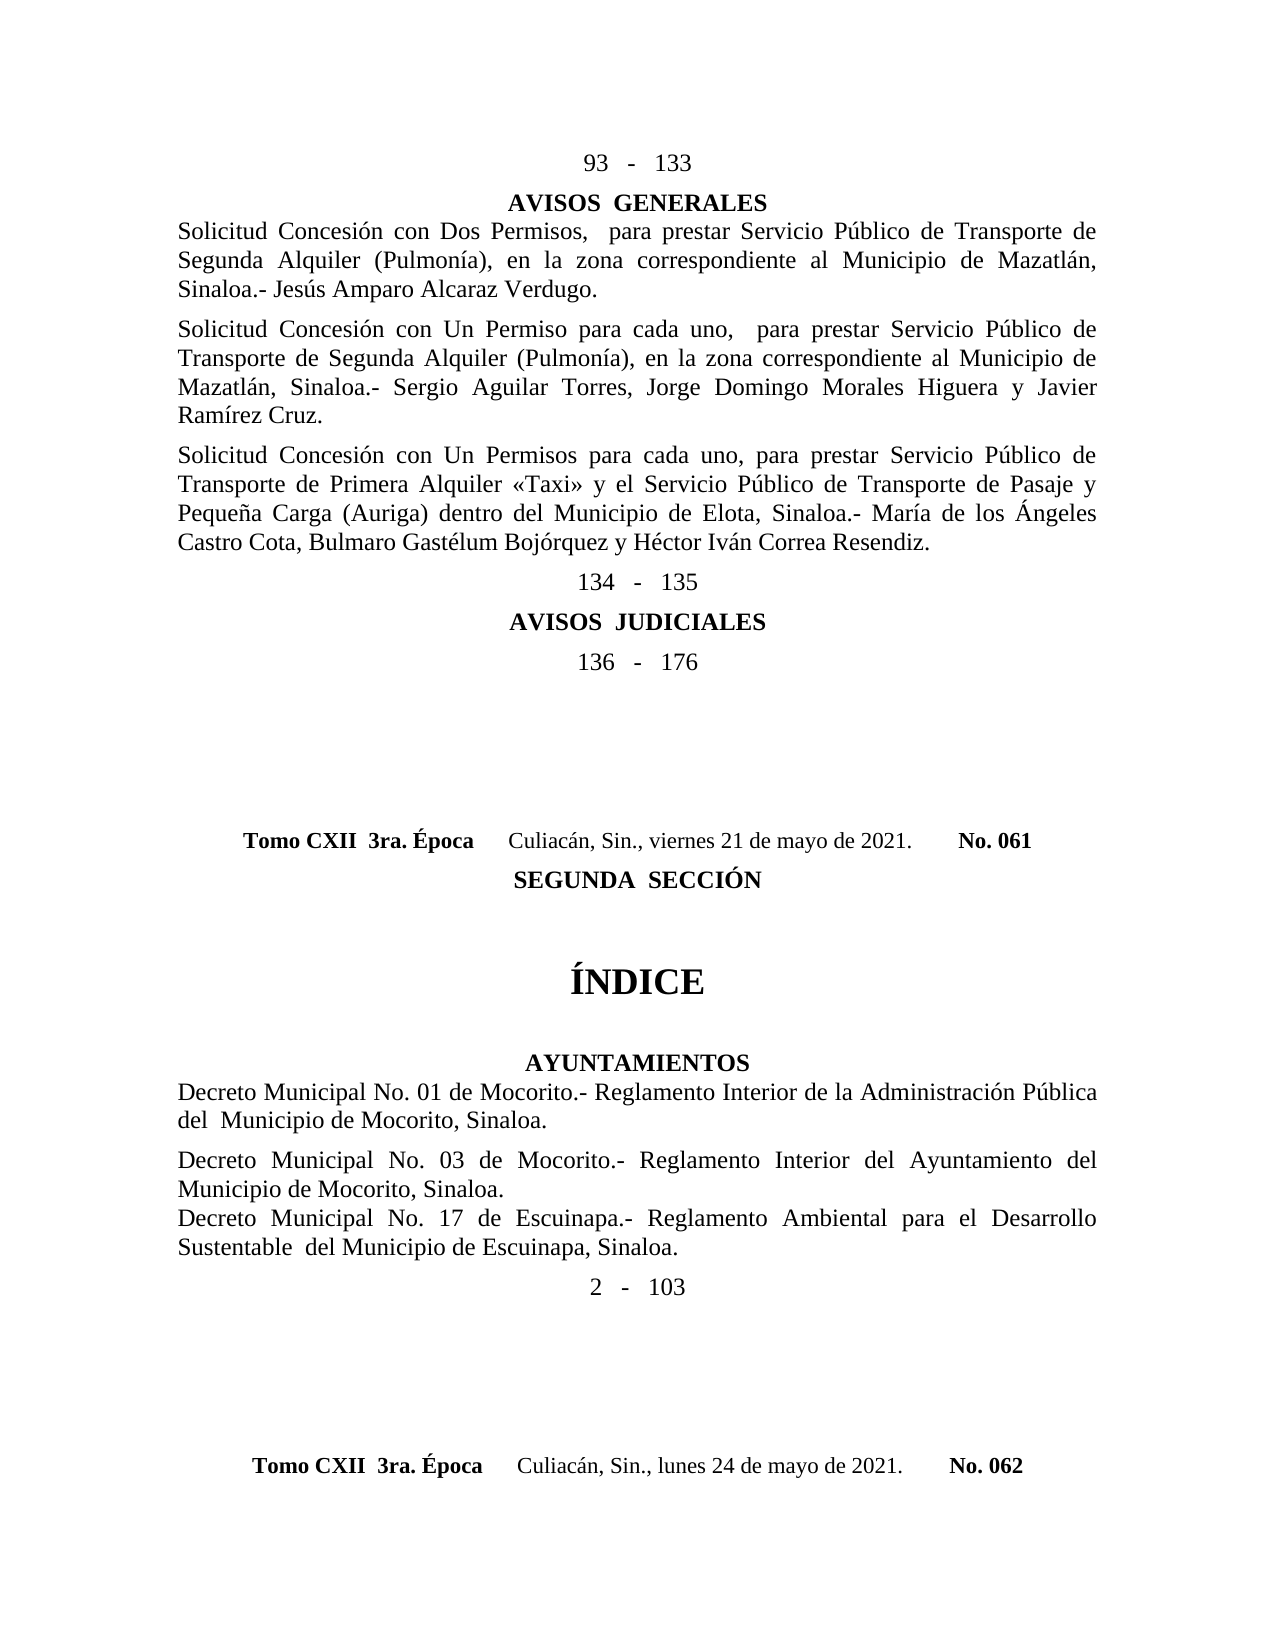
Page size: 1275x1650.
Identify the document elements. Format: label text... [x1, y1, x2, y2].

text Decreto Municipal No. 01 de Mocorito.- Reglamento Interior de la Administración Pública del Municipio de Mocorito, Sinaloa. [177, 1077, 1098, 1134]
text 2 - 103 [177, 1272, 1098, 1301]
text ÍNDICE [177, 959, 1098, 1002]
text Solicitud Concesión con Dos Permisos, para prestar Servicio Público de Transporte de Segunda Alquiler (Pulmonía), en la zona correspondiente al Municipio de Mazatlán, Sinaloa.- Jesús Amparo Alcaraz Verdugo. [177, 216, 1098, 303]
text 134 - 135 [177, 567, 1098, 596]
text Tomo CXII 3ra. Época Culiacán, Sin., lunes 24 de mayo de 2021. No. 062 [177, 1452, 1098, 1478]
text SEGUNDA SECCIÓN [177, 865, 1098, 893]
text 136 - 176 [177, 647, 1098, 676]
text Decreto Municipal No. 17 de Escuinapa.- Reglamento Ambiental para el Desarrollo Sustentable del Municipio de Escuinapa, Sinaloa. [177, 1203, 1098, 1260]
text AVISOS GENERALES [177, 188, 1098, 216]
text Tomo CXII 3ra. Época Culiacán, Sin., viernes 21 de mayo de 2021. No. 061 [177, 827, 1098, 853]
text AYUNTAMIENTOS [177, 1048, 1098, 1077]
text 93 - 133 [177, 148, 1098, 176]
text AVISOS JUDICIALES [177, 607, 1098, 636]
text Decreto Municipal No. 03 de Mocorito.- Reglamento Interior del Ayuntamiento del Municipio de Mocorito, Sinaloa. [177, 1145, 1098, 1203]
text Solicitud Concesión con Un Permiso para cada uno, para prestar Servicio Público de Transporte de Segunda Alquiler (Pulmonía), en la zona correspondiente al Municipio de Mazatlán, Sinaloa.- Sergio Aguilar Torres, Jorge Domingo Morales Higuera y Javier Ramírez Cruz. [177, 314, 1098, 429]
text Solicitud Concesión con Un Permisos para cada uno, para prestar Servicio Público de Transporte de Primera Alquiler «Taxi» y el Servicio Público de Transporte de Pasaje y Pequeña Carga (Auriga) dentro del Municipio de Elota, Sinaloa.- María de los Ángeles Castro Cota, Bulmaro Gastélum Bojórquez y Héctor Iván Correa Resendiz. [177, 440, 1098, 555]
